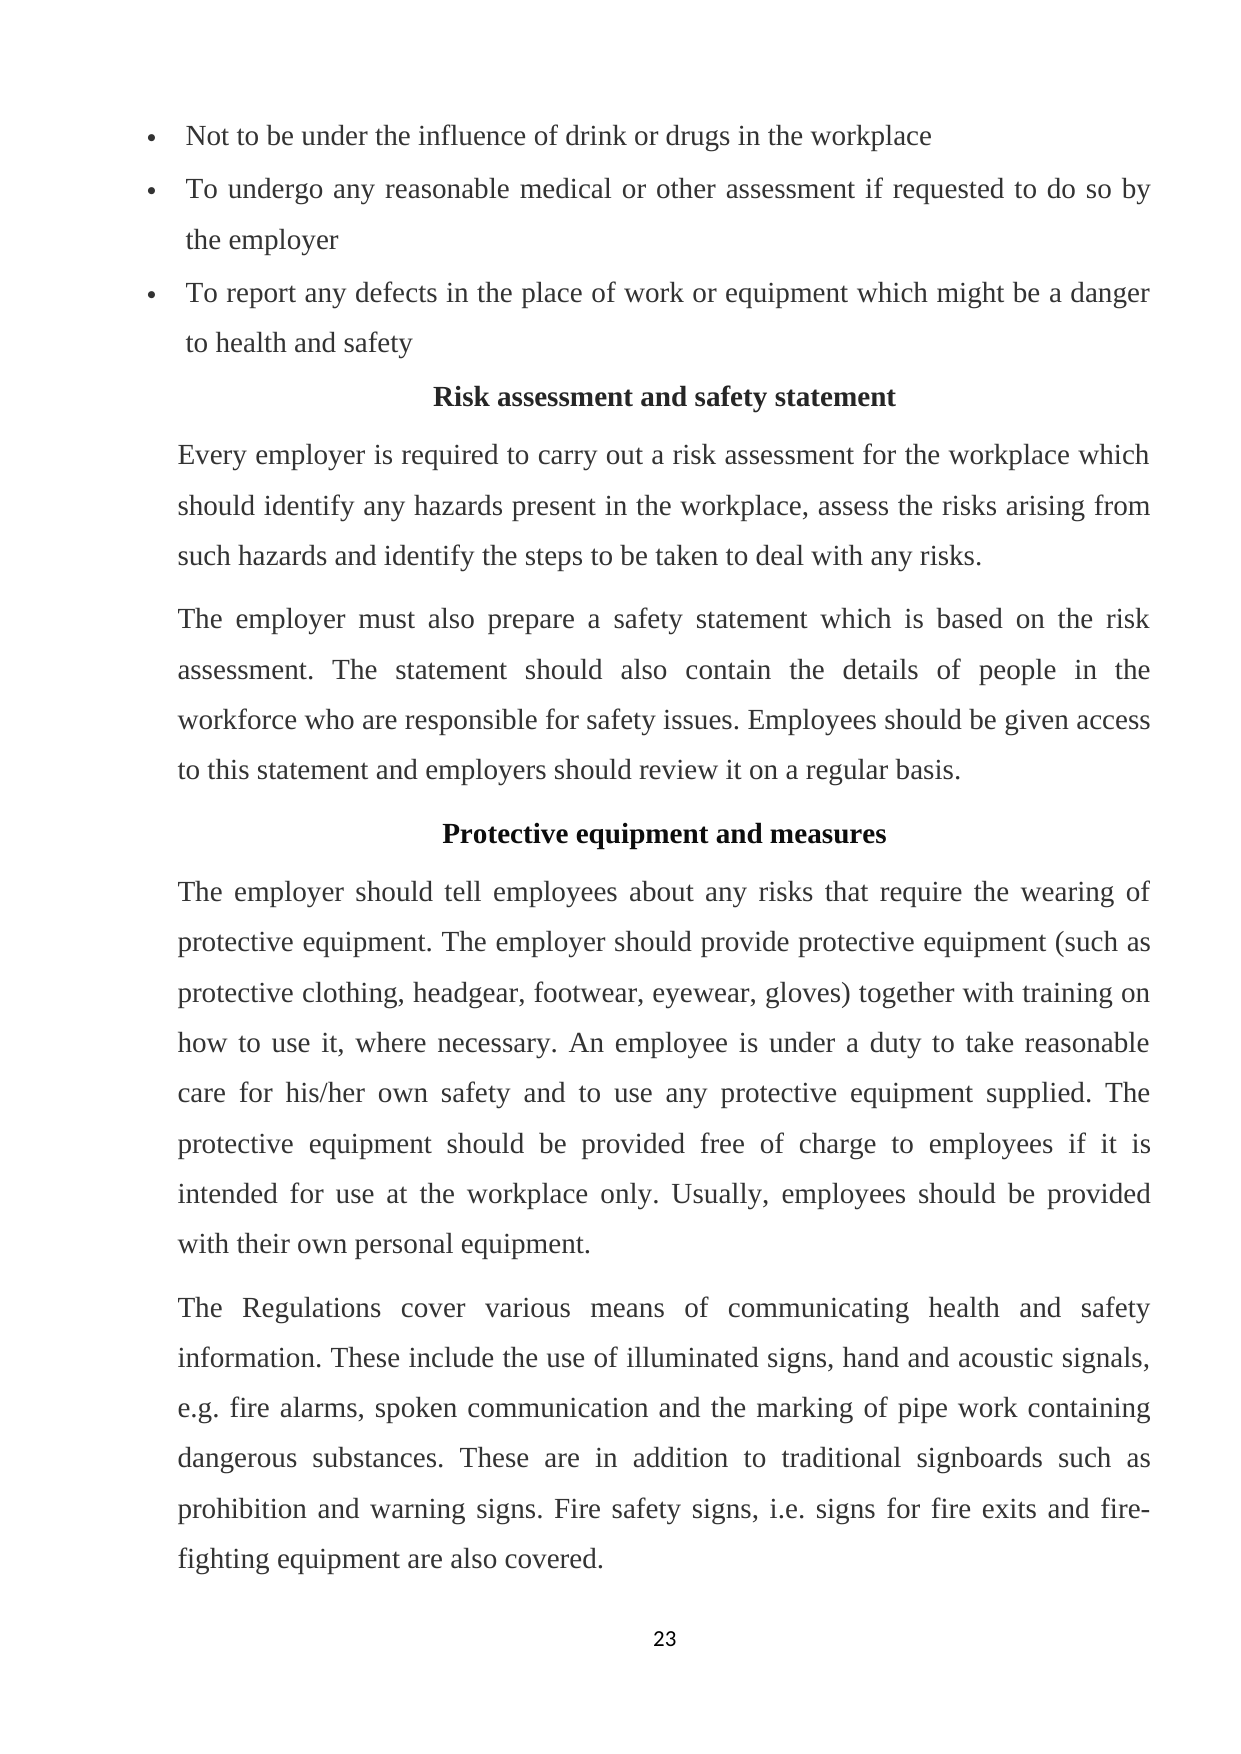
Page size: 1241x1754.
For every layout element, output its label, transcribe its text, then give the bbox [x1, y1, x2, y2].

text Every employer is required to carry out a risk assessment for the workplace which should identify any hazards present in the workplace, assess the risks arising from such hazards and identify the steps to be taken to deal with any risks. [177, 437, 1152, 572]
subtitle Protective equipment and measures [177, 816, 1152, 849]
text The employer must also prepare a safety statement which is based on the risk assessment. The statement should also contain the details of people in the workforce who are responsible for safety issues. Employees should be given access to this statement and employers should review it on a regular basis. [177, 601, 1152, 786]
list To report any defects in the place of work or equipment which might be a danger to health and safety [148, 275, 1152, 359]
text The Regulations cover various means of communicating health and safety information. These include the use of illuminated signs, hand and acoustic signals, e.g. fire alarms, spoken communication and the marking of pipe work containing dangerous substances. These are in addition to traditional signboards such as prohibition and warning signs. Fire safety signs, i.e. signs for fire exits and fire-fighting equipment are also covered. [177, 1290, 1152, 1575]
list Not to be under the influence of drink or drugs in the workplace [148, 118, 1152, 152]
subtitle Risk assessment and safety statement [177, 379, 1152, 413]
list To undergo any reasonable medical or other assessment if requested to do so by the employer [148, 172, 1152, 255]
text The employer should tell employees about any risks that require the wearing of protective equipment. The employer should provide protective equipment (such as protective clothing, headgear, footwear, eyewear, gloves) together with training on how to use it, where necessary. An employee is under a duty to take reasonable care for his/her own safety and to use any protective equipment supplied. The protective equipment should be provided free of charge to employees if it is intended for use at the workplace only. Usually, employees should be provided with their own personal equipment. [177, 874, 1152, 1260]
